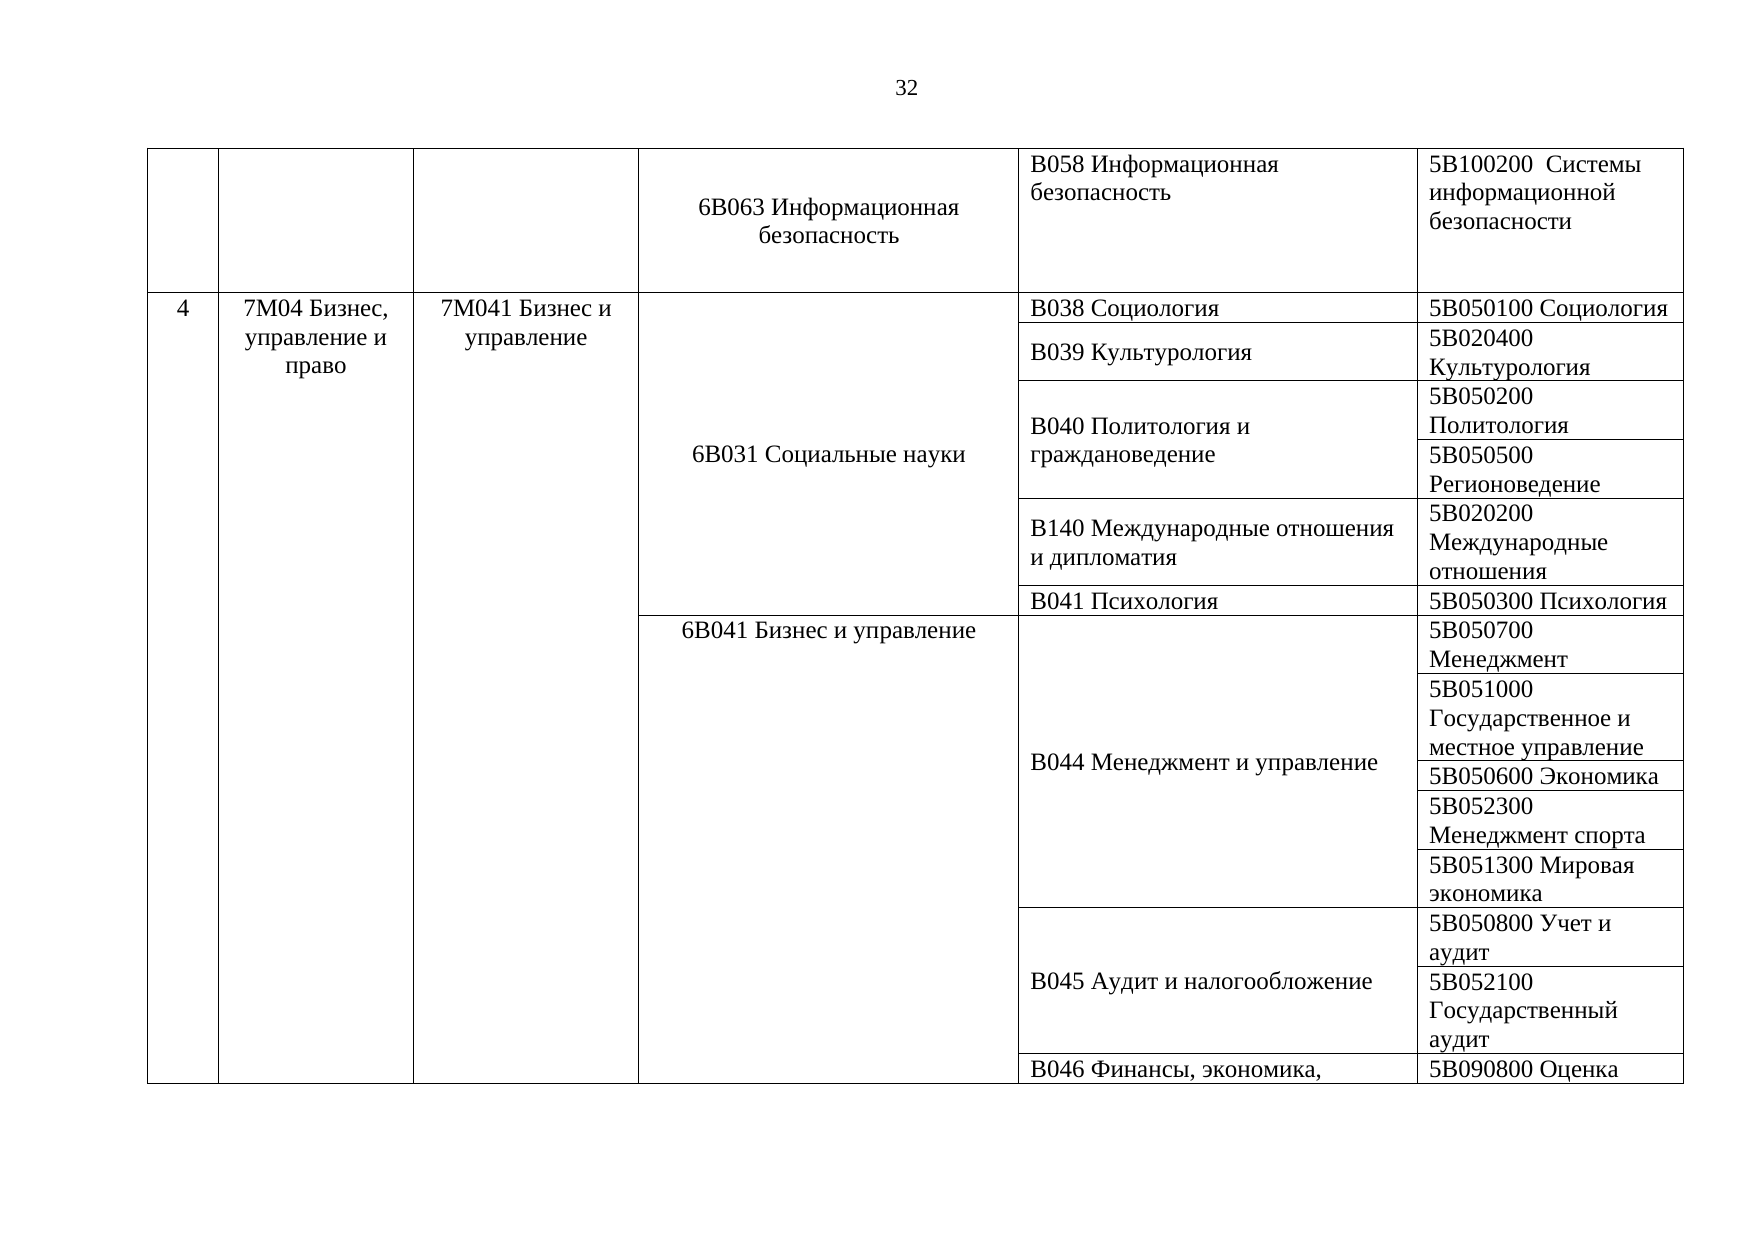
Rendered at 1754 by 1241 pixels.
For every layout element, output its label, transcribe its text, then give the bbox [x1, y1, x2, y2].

table_cell В038 Социология [1019, 293, 1417, 322]
table_cell 5В050600 Экономика [1418, 761, 1683, 790]
table_cell В140 Международные отношения и дипломатия [1019, 499, 1417, 585]
table_cell 5В052300 Менеджмент спорта [1418, 791, 1683, 849]
table_cell В039 Культурология [1019, 323, 1417, 380]
table_cell В045 Аудит и налогообложение [1019, 908, 1417, 1053]
table_cell В040 Политология и граждановедение [1019, 381, 1417, 497]
table_cell 6В031 Социальные науки [639, 293, 1018, 614]
table_cell 7M04 Бизнес, управление и право [219, 293, 413, 1083]
table_cell 5В100200 Системы информационной безопасности [1418, 149, 1683, 292]
table_cell 5В020400 Культурология [1418, 323, 1683, 380]
table_cell 5В050500 Регионоведение [1418, 440, 1683, 497]
table_cell 6B041 Бизнес и управление [639, 616, 1018, 1083]
table_cell 5В050200 Политология [1418, 381, 1683, 439]
table_cell 6В063 Информационная безопасность [639, 149, 1018, 292]
table_cell 5В052100 Государственный аудит [1418, 967, 1683, 1053]
table_cell 5В051300 Мировая экономика [1418, 850, 1683, 907]
table_cell 7M041 Бизнес и управление [414, 293, 638, 1083]
table_cell В044 Менеджмент и управление [1019, 616, 1417, 907]
table_cell В058 Информационная безопасность [1019, 149, 1417, 292]
table_cell 5В050700 Менеджмент [1418, 616, 1683, 673]
table_cell 5В050800 Учет и аудит [1418, 908, 1683, 966]
table_cell 5В051000 Государственное и местное управление [1418, 674, 1683, 760]
table_cell 5В090800 Оценка [1418, 1054, 1683, 1083]
table_cell 4 [148, 293, 218, 1083]
table_cell 5В050100 Социология [1418, 293, 1683, 322]
table_cell 5В050300 Психология [1418, 586, 1683, 614]
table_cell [1019, 1054, 1417, 1083]
table_cell 5В020200 Международные отношения [1418, 499, 1683, 585]
table_cell В041 Психология [1019, 586, 1417, 614]
